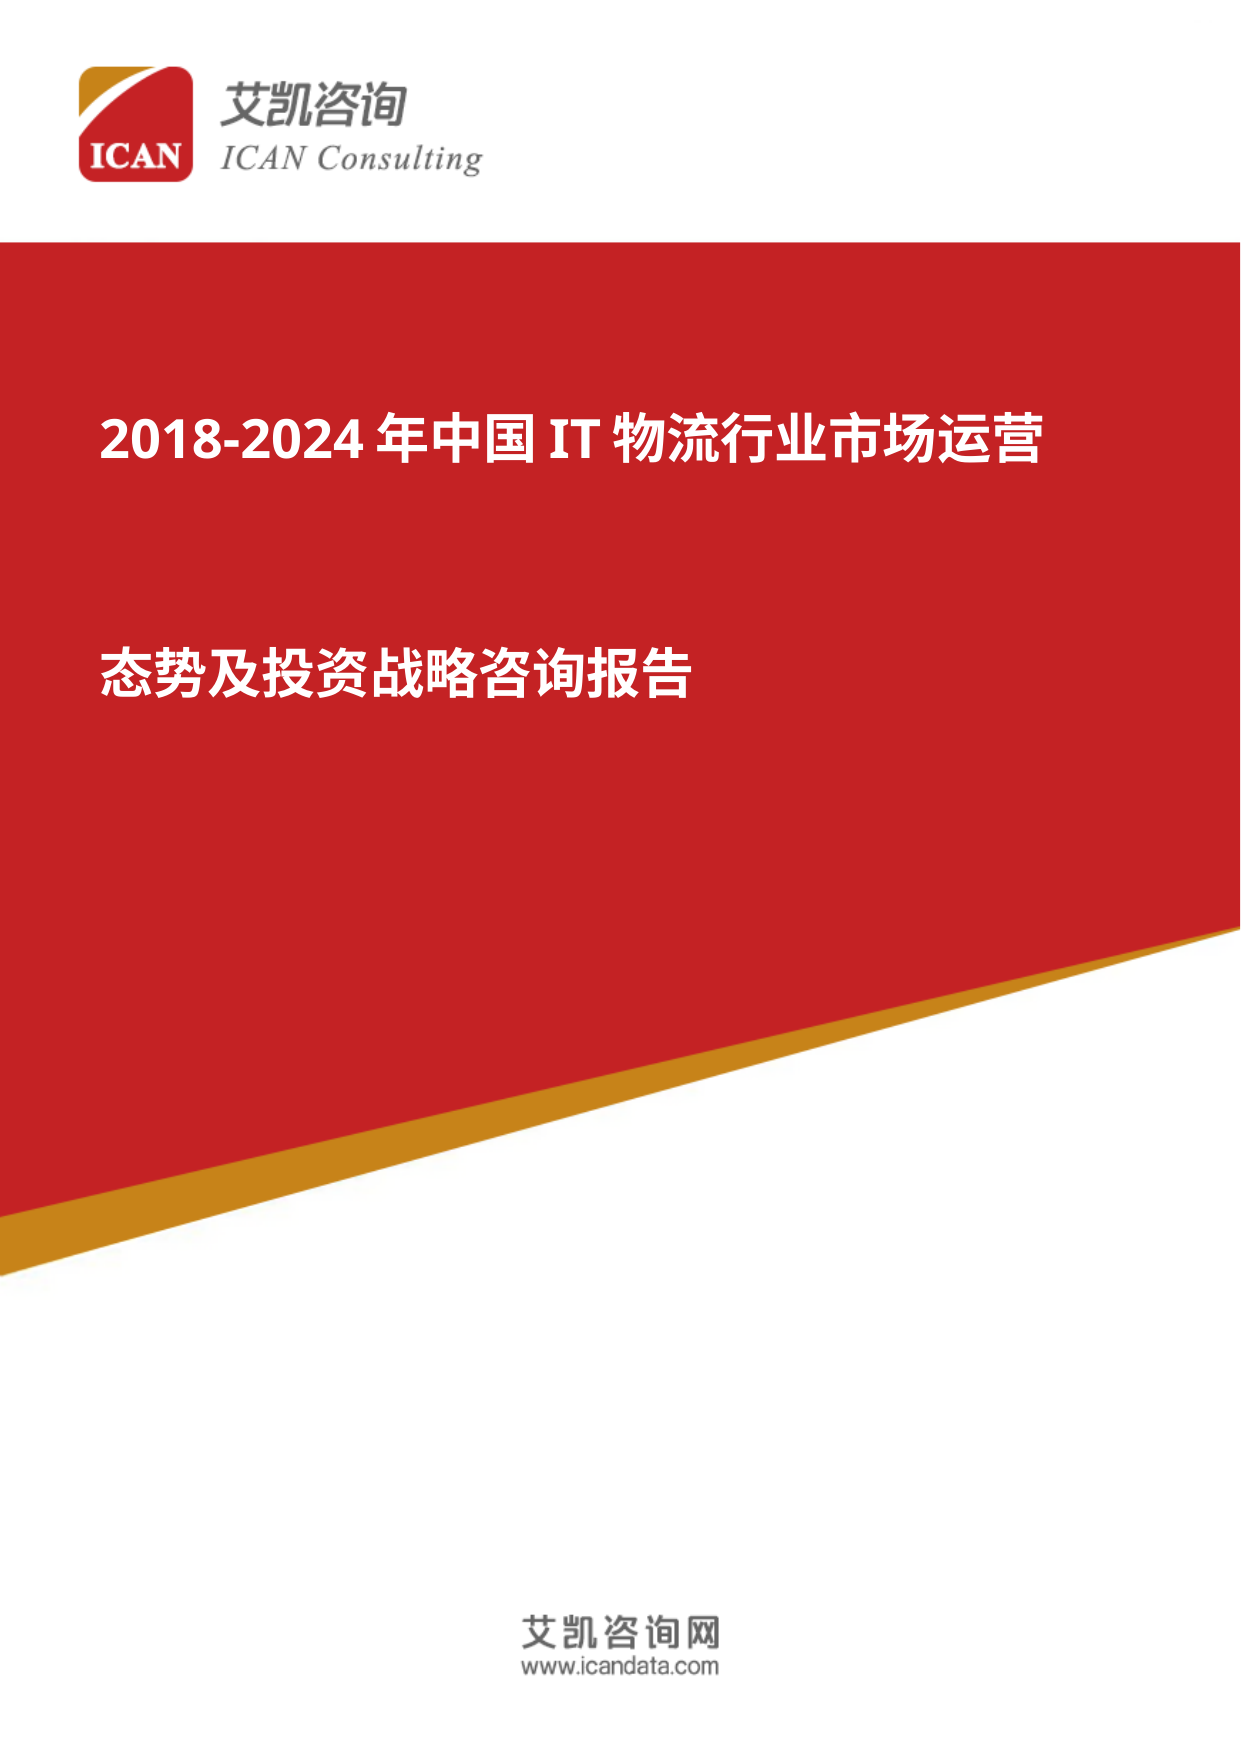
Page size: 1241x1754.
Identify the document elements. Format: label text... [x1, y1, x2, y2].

subtitle 2018-2024年中国IT物流行业市场运营态势及投资战略咨询报告 [99, 386, 1053, 718]
picture [0, 5, 1241, 1754]
